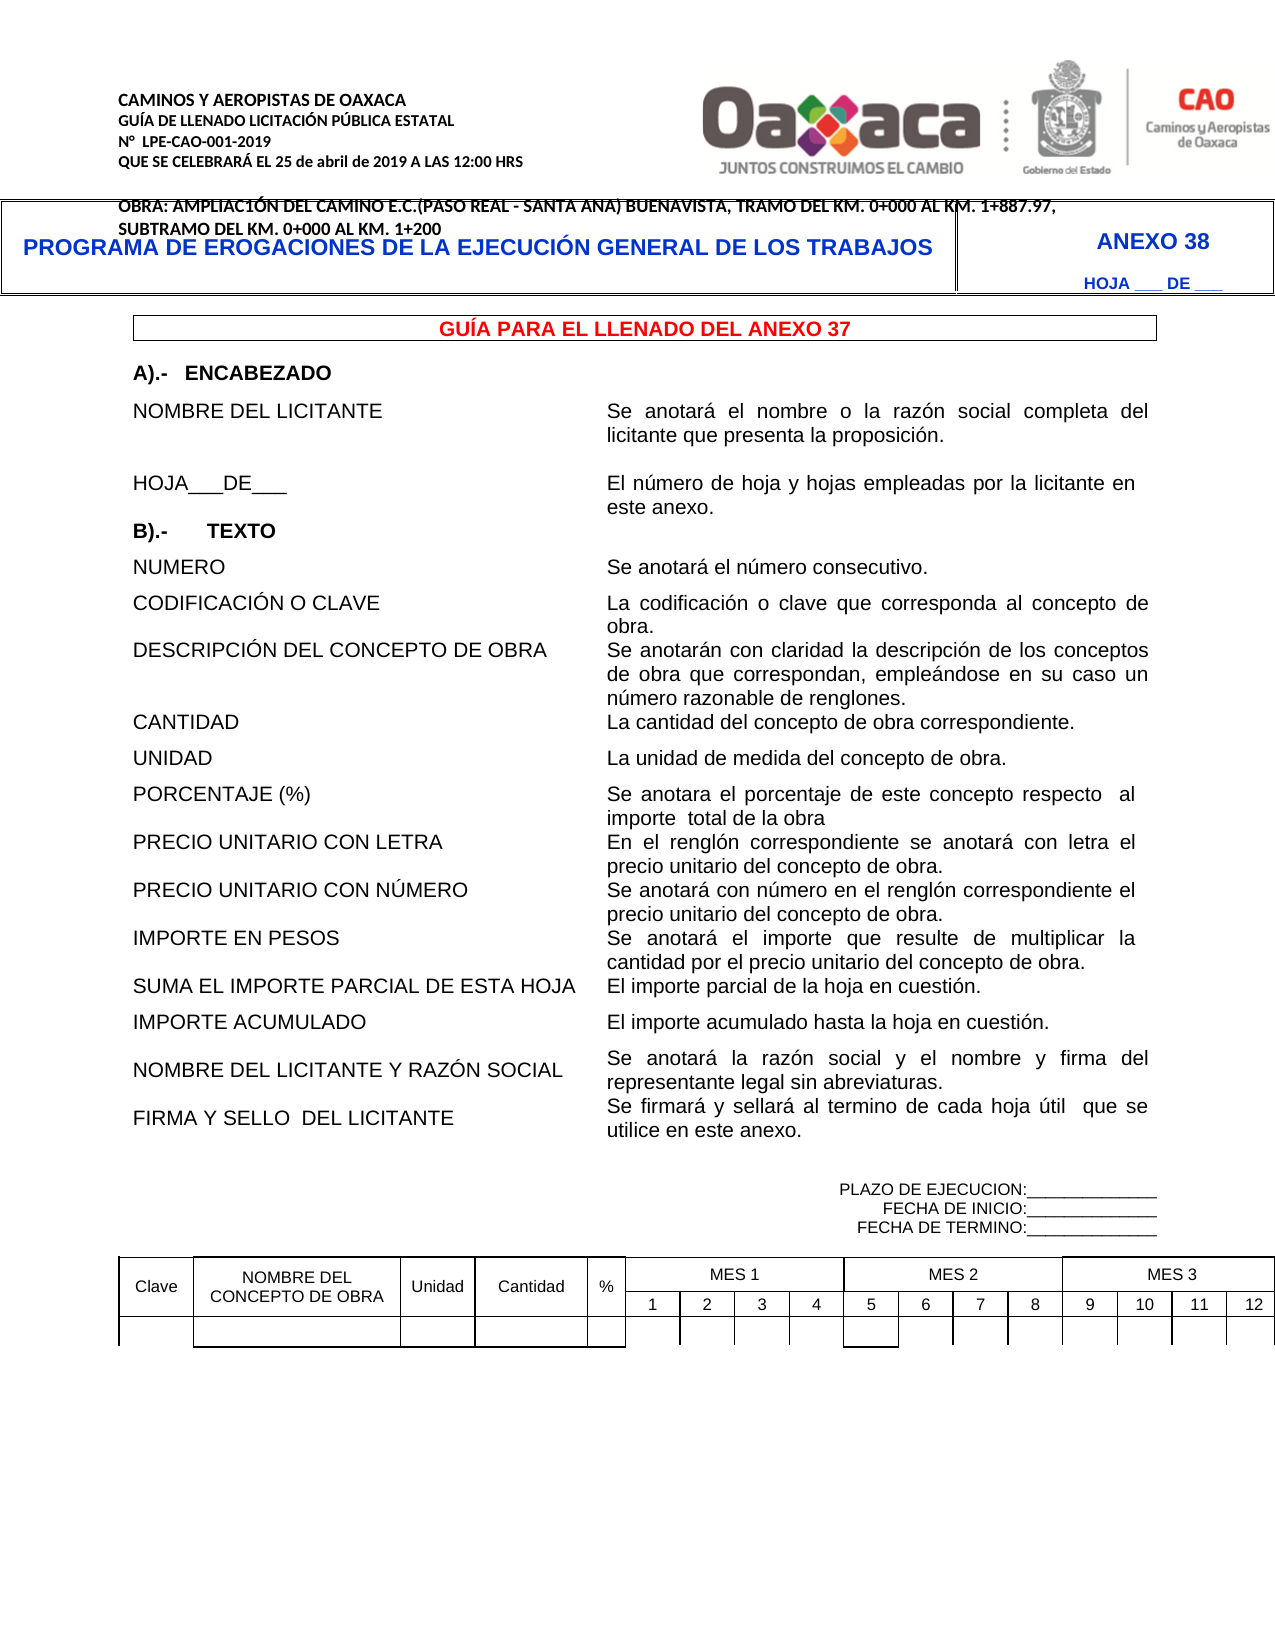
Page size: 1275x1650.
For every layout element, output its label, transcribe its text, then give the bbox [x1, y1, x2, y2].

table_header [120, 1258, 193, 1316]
text FECHA DE INICIO:______________ [133, 1199, 1157, 1218]
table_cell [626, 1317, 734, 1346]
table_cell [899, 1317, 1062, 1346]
text FECHA DE TERMINO:______________ [133, 1218, 1157, 1237]
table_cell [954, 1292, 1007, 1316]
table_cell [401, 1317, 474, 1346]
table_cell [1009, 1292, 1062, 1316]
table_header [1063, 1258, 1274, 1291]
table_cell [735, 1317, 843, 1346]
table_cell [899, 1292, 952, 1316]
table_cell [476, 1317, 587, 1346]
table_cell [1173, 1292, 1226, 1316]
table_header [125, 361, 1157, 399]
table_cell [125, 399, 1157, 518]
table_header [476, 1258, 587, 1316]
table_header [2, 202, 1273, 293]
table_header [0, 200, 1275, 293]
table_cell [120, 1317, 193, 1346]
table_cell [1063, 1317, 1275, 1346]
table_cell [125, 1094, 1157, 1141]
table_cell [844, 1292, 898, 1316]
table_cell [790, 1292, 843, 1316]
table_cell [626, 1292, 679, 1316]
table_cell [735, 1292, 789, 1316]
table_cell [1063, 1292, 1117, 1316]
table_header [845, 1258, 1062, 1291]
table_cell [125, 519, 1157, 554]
text PLAZO DE EJECUCION:______________ [118, 1180, 1157, 1199]
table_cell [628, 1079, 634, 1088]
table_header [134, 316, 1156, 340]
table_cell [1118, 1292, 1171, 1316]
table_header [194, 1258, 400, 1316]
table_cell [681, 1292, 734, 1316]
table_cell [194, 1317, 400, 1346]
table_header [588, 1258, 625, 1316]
picture [702, 60, 1275, 178]
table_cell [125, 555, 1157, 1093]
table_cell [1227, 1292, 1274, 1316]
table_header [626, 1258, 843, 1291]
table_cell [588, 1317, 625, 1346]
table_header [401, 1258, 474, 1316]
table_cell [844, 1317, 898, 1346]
